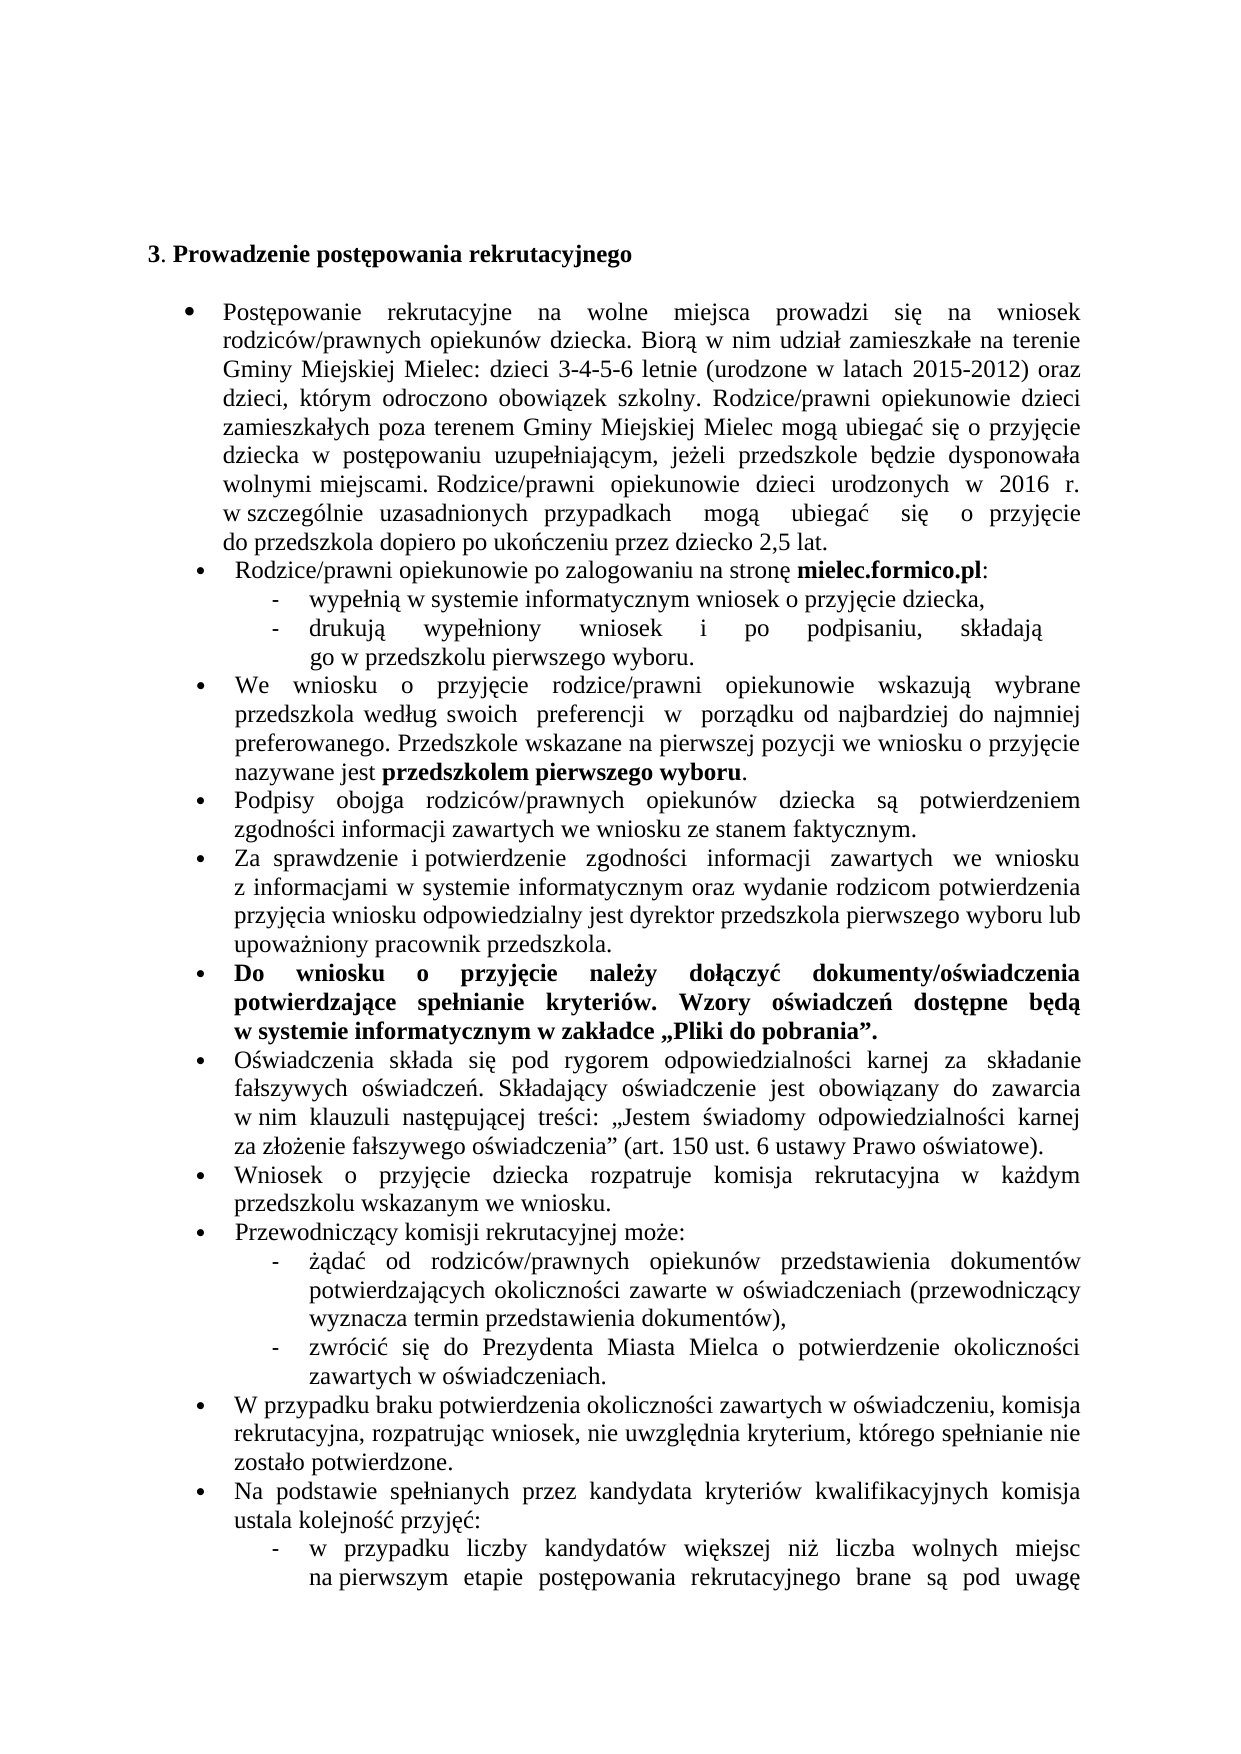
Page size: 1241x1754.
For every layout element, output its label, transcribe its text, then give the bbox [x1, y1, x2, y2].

list żądać od rodziców/prawnych opiekunów przedstawienia dokumentów potwierdzających okoliczności zawarte w oświadczeniach (przewodniczący wyznacza termin przedstawienia dokumentów), [272, 1246, 1081, 1332]
list W przypadku braku potwierdzenia okoliczności zawartych w oświadczeniu, komisja rekrutacyjna, rozpatrując wniosek, nie uwzględnia kryterium, którego spełnianie nie zostało potwierdzone. [197, 1390, 1081, 1476]
list Przewodniczący komisji rekrutacyjnej może: [197, 1217, 1093, 1246]
list zwrócić się do Prezydenta Miasta Mielca o potwierdzenie okoliczności zawartych w oświadczeniach. [272, 1332, 1081, 1390]
list drukują wypełniony wniosek i po podpisaniu, składają go w przedszkolu pierwszego wyboru. [272, 613, 1081, 670]
list wypełnią w systemie informatycznym wniosek o przyjęcie dziecka, [272, 584, 1093, 613]
list Na podstawie spełnianych przez kandydata kryteriów kwalifikacyjnych komisja ustala kolejność przyjęć: [197, 1476, 1081, 1533]
list Postępowanie rekrutacyjne na wolne miejsca prowadzi się na wniosek rodziców/prawnych opiekunów dziecka. Biorą w nim udział zamieszkałe na terenie Gminy Miejskiej Mielec: dzieci 3-4-5-6 letnie (urodzone w latach 2015-2012) oraz dzieci, którym odroczono obowiązek szkolny. Rodzice/prawni opiekunowie dzieci zamieszkałych poza terenem Gminy Miejskiej Mielec mogą ubiegać się o przyjęcie dziecka w postępowaniu uzupełniającym, jeżeli przedszkole będzie dysponowała wolnymi miejscami. Rodzice/prawni opiekunowie dzieci urodzonych w 2016 r. w szczególnie uzasadnionych przypadkach mogą ubiegać się o przyjęcie do przedszkola dopiero po ukończeniu przez dziecko 2,5 lat. [185, 297, 1081, 555]
list We wniosku o przyjęcie rodzice/prawni opiekunowie wskazują wybrane przedszkola według swoich preferencji w porządku od najbardziej do najmniej preferowanego. Przedszkole wskazane na pierwszej pozycji we wniosku o przyjęcie nazywane jest przedszkolem pierwszego wyboru. [197, 670, 1081, 785]
list Rodzice/prawni opiekunowie po zalogowaniu na stronę mielec.formico.pl: [197, 555, 1093, 584]
list Wniosek o przyjęcie dziecka rozpatruje komisja rekrutacyjna w każdym przedszkolu wskazanym we wniosku. [197, 1160, 1081, 1217]
list Podpisy obojga rodziców/prawnych opiekunów dziecka są potwierdzeniem zgodności informacji zawartych we wniosku ze stanem faktycznym. [197, 785, 1081, 843]
list Oświadczenia składa się pod rygorem odpowiedzialności karnej za składanie fałszywych oświadczeń. Składający oświadczenie jest obowiązany do zawarcia w nim klauzuli następującej treści: „Jestem świadomy odpowiedzialności karnej za złożenie fałszywego oświadczenia” (art. 150 ust. 6 ustawy Prawo oświatowe). [197, 1045, 1081, 1160]
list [272, 1533, 1081, 1591]
list Za sprawdzenie i potwierdzenie zgodności informacji zawartych we wniosku z informacjami w systemie informatycznym oraz wydanie rodzicom potwierdzenia przyjęcia wniosku odpowiedzialny jest dyrektor przedszkola pierwszego wyboru lub upoważniony pracownik przedszkola. [197, 843, 1081, 958]
subtitle 3. Prowadzenie postępowania rekrutacyjnego [148, 239, 1093, 268]
subtitle Do wniosku o przyjęcie należy dołączyć dokumenty/oświadczenia potwierdzające spełnianie kryteriów. Wzory oświadczeń dostępne będą w systemie informatycznym w zakładce „Pliki do pobrania”. [197, 958, 1081, 1045]
